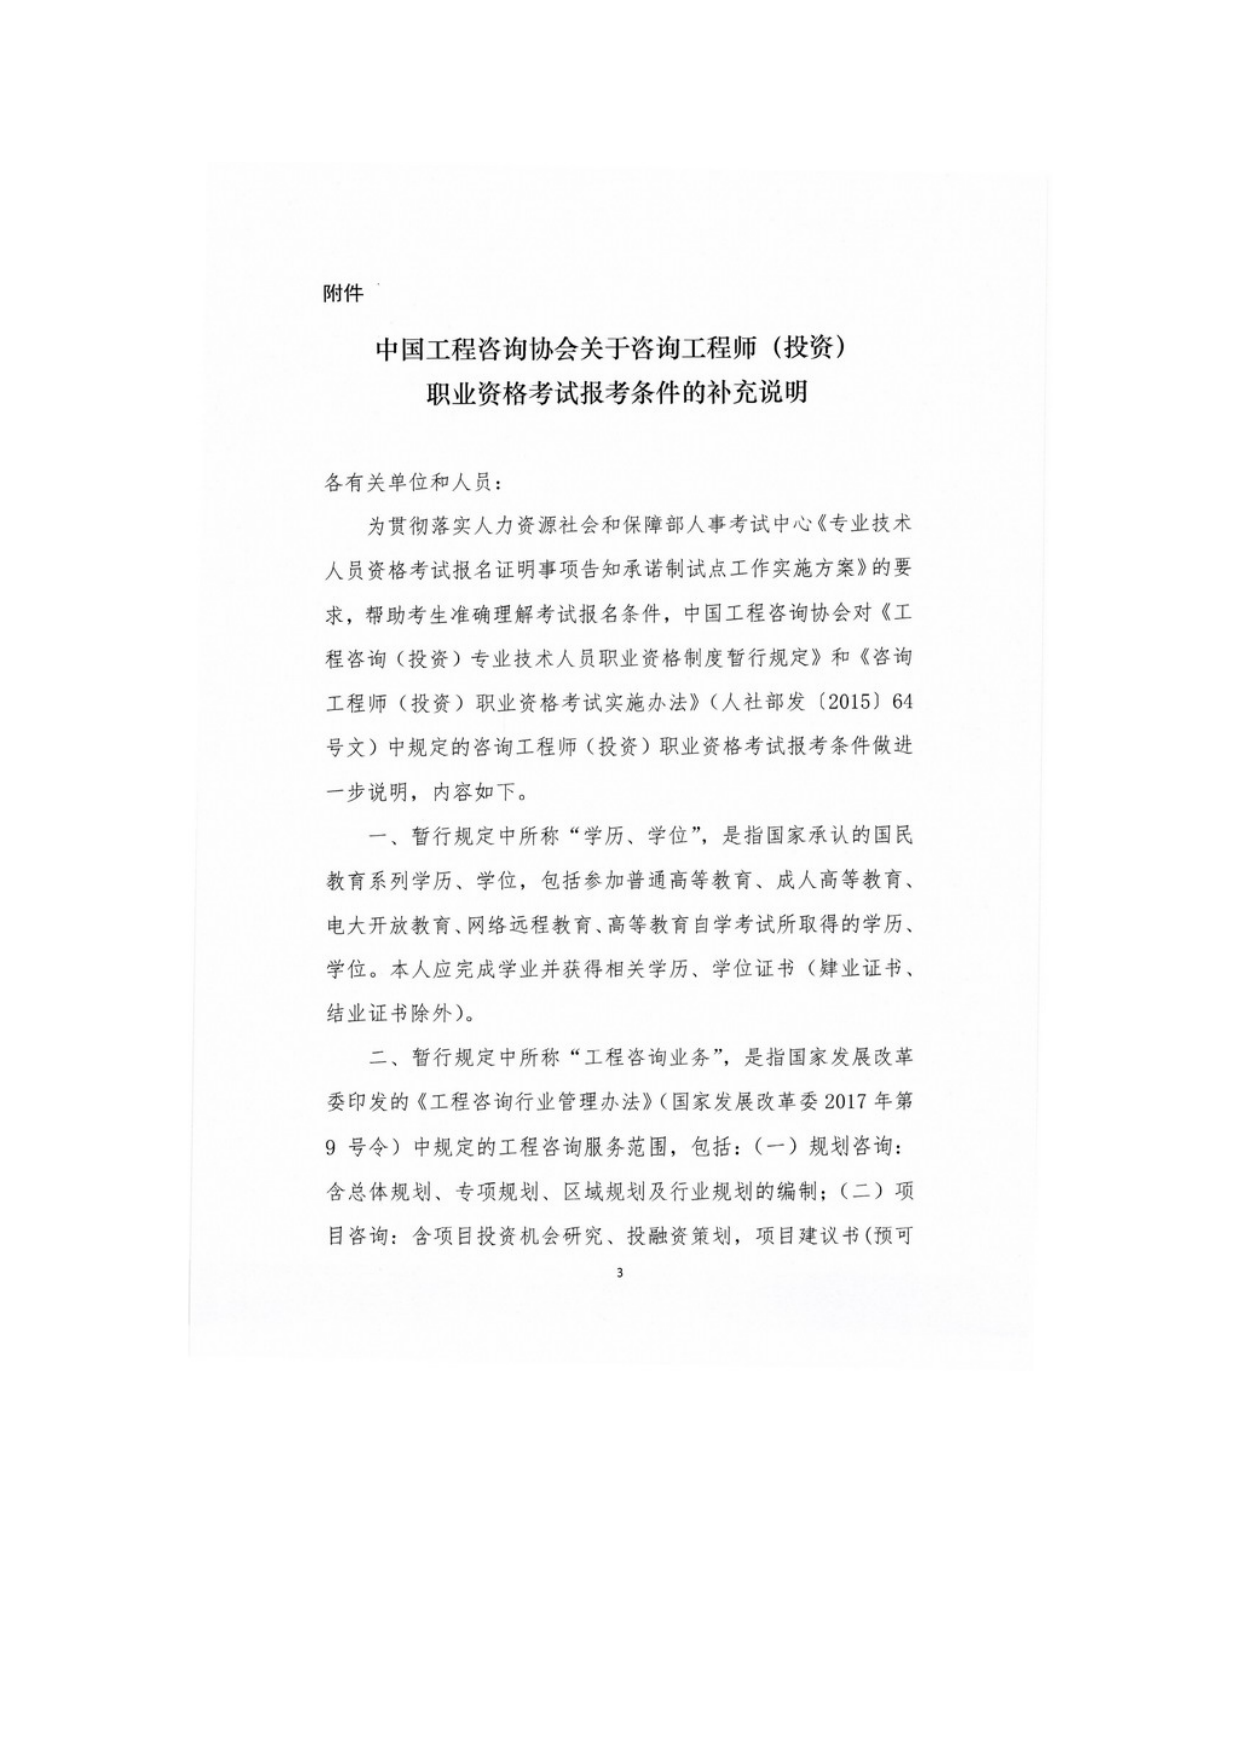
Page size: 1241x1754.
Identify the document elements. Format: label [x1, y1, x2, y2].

picture [187, 162, 1053, 1371]
